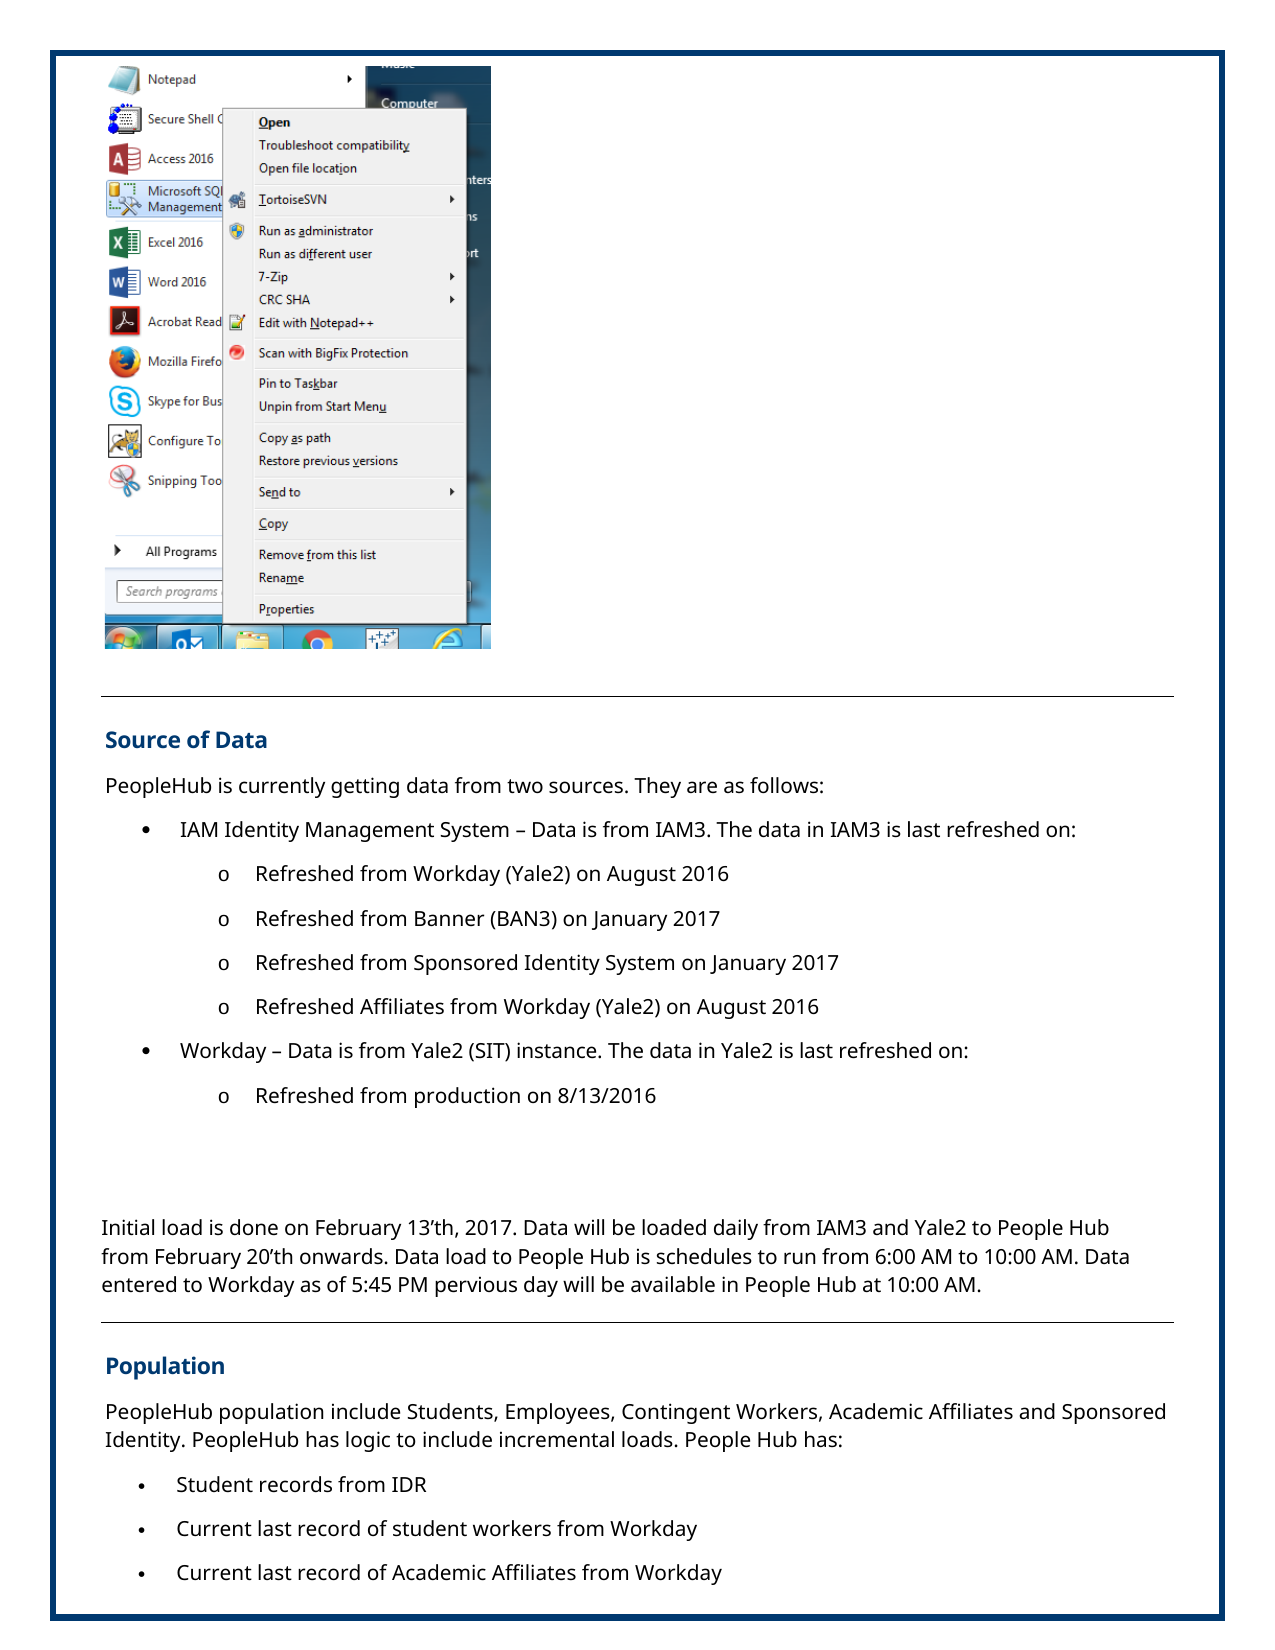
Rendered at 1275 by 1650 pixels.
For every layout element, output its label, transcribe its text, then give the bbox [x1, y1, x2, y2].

list IAM Identity Management System – Data is from IAM3. The data in IAM3 is last refreshed on: [142, 815, 1156, 844]
subtitle Population [105, 1350, 1187, 1381]
picture [104, 66, 491, 649]
list Workday – Data is from Yale2 (SIT) instance. The data in Yale2 is last refreshed on: [142, 1037, 1156, 1065]
list Current last record of Academic Affiliates from Workday [139, 1558, 1187, 1587]
text PeopleHub is currently getting data from two sources. They are as follows: [105, 771, 1156, 800]
subtitle Source of Data [105, 724, 1187, 756]
list Refreshed from production on 8/13/2016 [217, 1081, 1156, 1109]
list Refreshed from Workday (Yale2) on August 2016 [217, 859, 1156, 888]
text Initial load is done on February 13’th, 2017. Data will be loaded daily from IAM3 and Yale2 to People Hub from February 20’th onwards. Data load to People Hub is schedules to run from 6:00 AM to 10:00 AM. Data entered to Workday as of 5:45 PM pervious day will be available in People Hub at 10:00 AM. [101, 1213, 1156, 1299]
list Current last record of student workers from Workday [139, 1514, 1187, 1543]
text PeopleHub population include Students, Employees, Contingent Workers, Academic Affiliates and Sponsored Identity. PeopleHub has logic to include incremental loads. People Hub has: [105, 1397, 1187, 1454]
list Refreshed Affiliates from Workday (Yale2) on August 2016 [217, 992, 1156, 1021]
list Student records from IDR [139, 1470, 1187, 1498]
list Refreshed from Sponsored Identity System on January 2017 [217, 948, 1156, 977]
list Refreshed from Banner (BAN3) on January 2017 [217, 904, 1156, 932]
